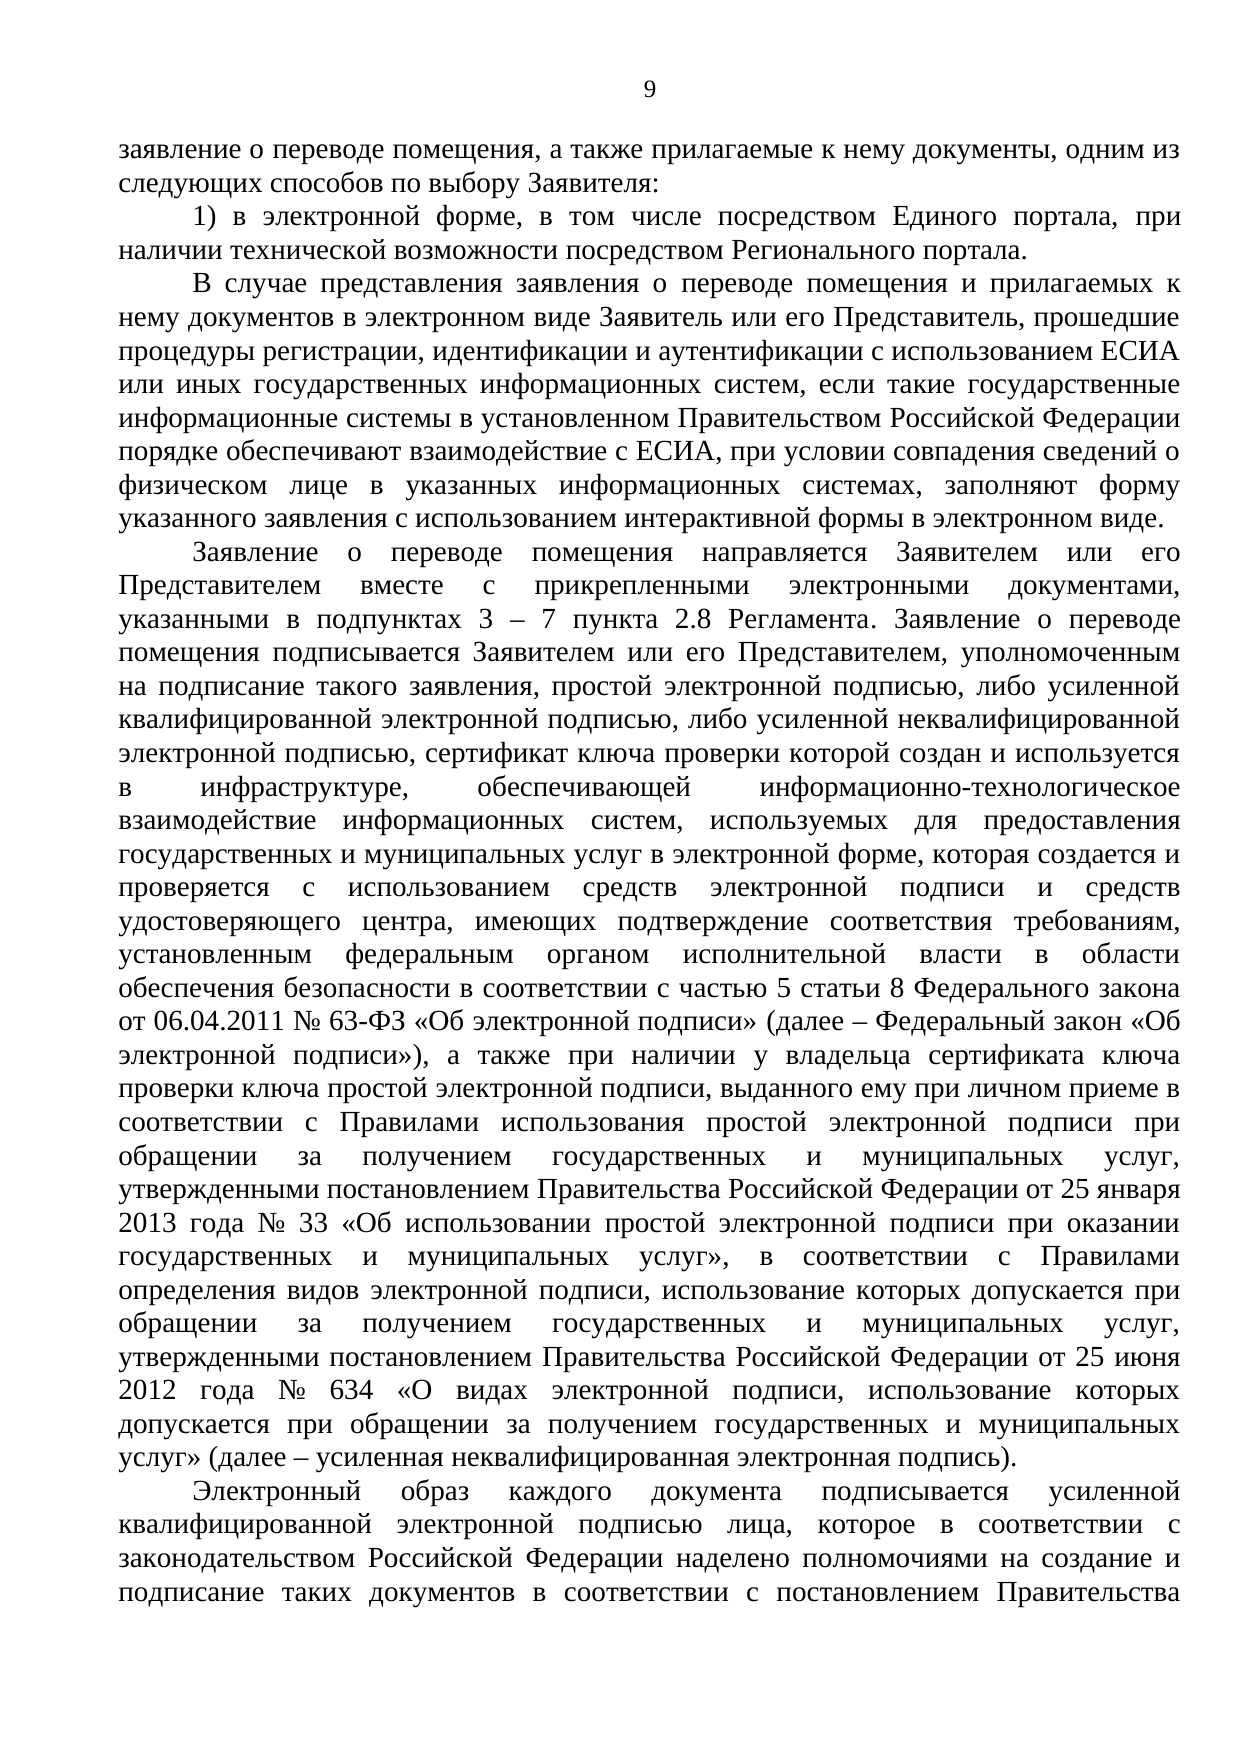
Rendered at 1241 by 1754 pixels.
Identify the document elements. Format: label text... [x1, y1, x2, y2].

text 1) в электронной форме, в том числе посредством Единого портала, при наличии технической возможности посредством Регионального портала. [118, 198, 1181, 266]
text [118, 1473, 1181, 1607]
text Заявление о переводе помещения направляется Заявителем или его Представителем вместе с прикрепленными электронными документами, указанными в подпунктах 3 – 7 пункта 2.8 Регламента. Заявление о переводе помещения подписывается Заявителем или его Представителем, уполномоченным на подписание такого заявления, простой электронной подписью, либо усиленной квалифицированной электронной подписью, либо усиленной неквалифицированной электронной подписью, сертификат ключа проверки которой создан и используется в инфраструктуре, обеспечивающей информационно-технологическое взаимодействие информационных систем, используемых для предоставления государственных и муниципальных услуг в электронной форме, которая создается и проверяется с использованием средств электронной подписи и средств удостоверяющего центра, имеющих подтверждение соответствия требованиям, установленным федеральным органом исполнительной власти в области обеспечения безопасности в соответствии с частью 5 статьи 8 Федерального закона от 06.04.2011 № 63-ФЗ «Об электронной подписи» (далее – Федеральный закон «Об электронной подписи»), а также при наличии у владельца сертификата ключа проверки ключа простой электронной подписи, выданного ему при личном приеме в соответствии с Правилами использования простой электронной подписи при обращении за получением государственных и муниципальных услуг, утвержденными постановлением Правительства Российской Федерации от 25 января 2013 года № 33 «Об использовании простой электронной подписи при оказании государственных и муниципальных услуг», в соответствии с Правилами определения видов электронной подписи, использование которых допускается при обращении за получением государственных и муниципальных услуг, утвержденными постановлением Правительства Российской Федерации от 25 июня 2012 года № 634 «О видах электронной подписи, использование которых допускается при обращении за получением государственных и муниципальных услуг» (далее – усиленная неквалифицированная электронная подпись). [118, 534, 1181, 1473]
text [118, 131, 1181, 198]
text В случае представления заявления о переводе помещения и прилагаемых к нему документов в электронном виде Заявитель или его Представитель, прошедшие процедуры регистрации, идентификации и аутентификации с использованием ЕСИА или иных государственных информационных систем, если такие государственные информационные системы в установленном Правительством Российской Федерации порядке обеспечивают взаимодействие с ЕСИА, при условии совпадения сведений о физическом лице в указанных информационных системах, заполняют форму указанного заявления с использованием интерактивной формы в электронном виде. [118, 266, 1181, 534]
